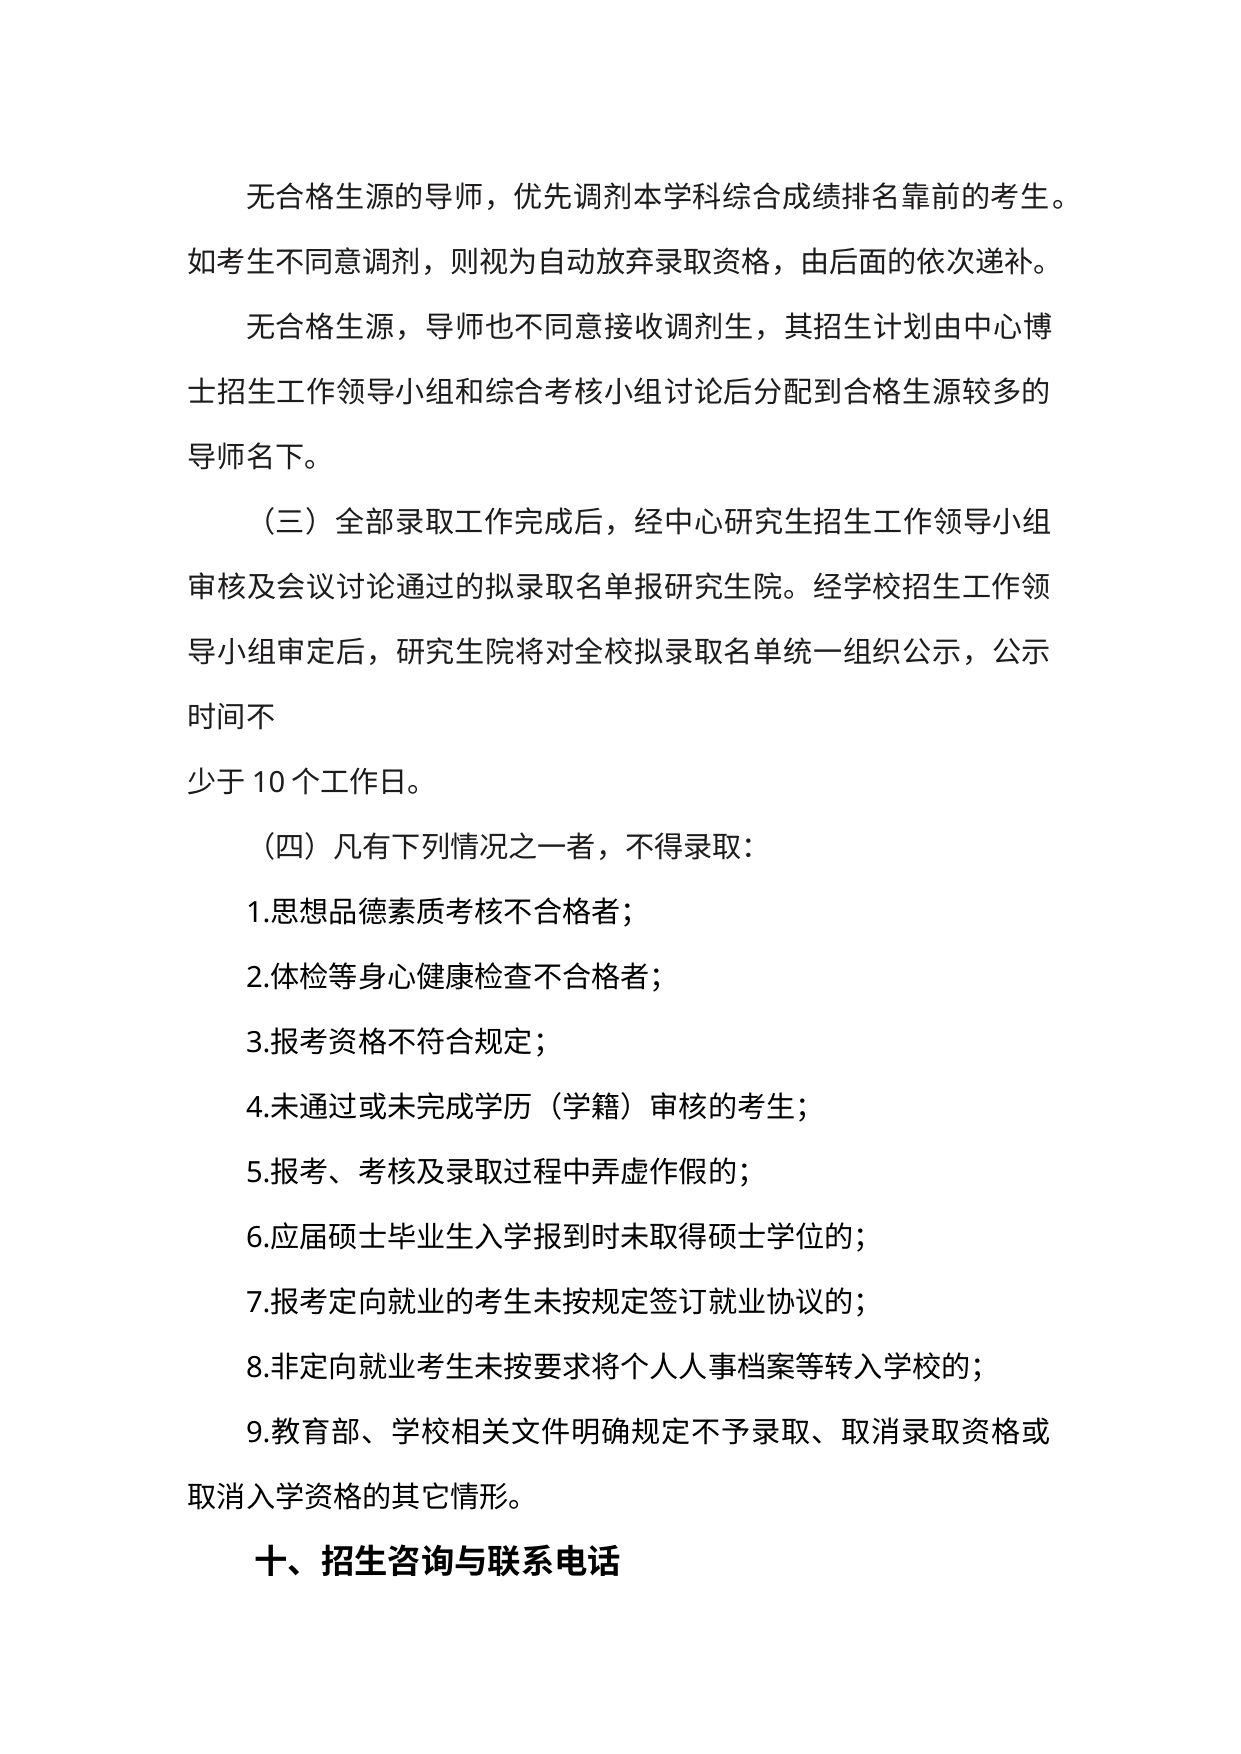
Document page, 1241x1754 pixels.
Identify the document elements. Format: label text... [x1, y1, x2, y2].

text 5.报考、考核及录取过程中弄虚作假的； [187, 1137, 1053, 1202]
text 无合格生源，导师也不同意接收调剂生，其招生计划由中心博士招生工作领导小组和综合考核小组讨论后分配到合格生源较多的导师名下。 [187, 292, 1053, 487]
text 1.思想品德素质考核不合格者； [187, 877, 1053, 942]
text （三）全部录取工作完成后，经中心研究生招生工作领导小组审核及会议讨论通过的拟录取名单报研究生院。经学校招生工作领导小组审定后，研究生院将对全校拟录取名单统一组织公示，公示时间不 [187, 487, 1053, 747]
text （四）凡有下列情况之一者，不得录取： [187, 812, 1053, 877]
text 6.应届硕士毕业生入学报到时未取得硕士学位的； [187, 1202, 1053, 1267]
text 8.非定向就业考生未按要求将个人人事档案等转入学校的； [187, 1332, 1053, 1397]
text 9.教育部、学校相关文件明确规定不予录取、取消录取资格或取消入学资格的其它情形。 [187, 1397, 1053, 1527]
text 十、招生咨询与联系电话 [187, 1527, 1053, 1592]
text 4.未通过或未完成学历（学籍）审核的考生； [187, 1072, 1053, 1137]
text 少于10个工作日。 [187, 747, 1053, 812]
text 2.体检等身心健康检查不合格者； [187, 942, 1053, 1007]
text 7.报考定向就业的考生未按规定签订就业协议的； [187, 1267, 1053, 1332]
text 3.报考资格不符合规定； [187, 1007, 1053, 1072]
text 无合格生源的导师，优先调剂本学科综合成绩排名靠前的考生。如考生不同意调剂，则视为自动放弃录取资格，由后面的依次递补。 [187, 162, 1053, 292]
